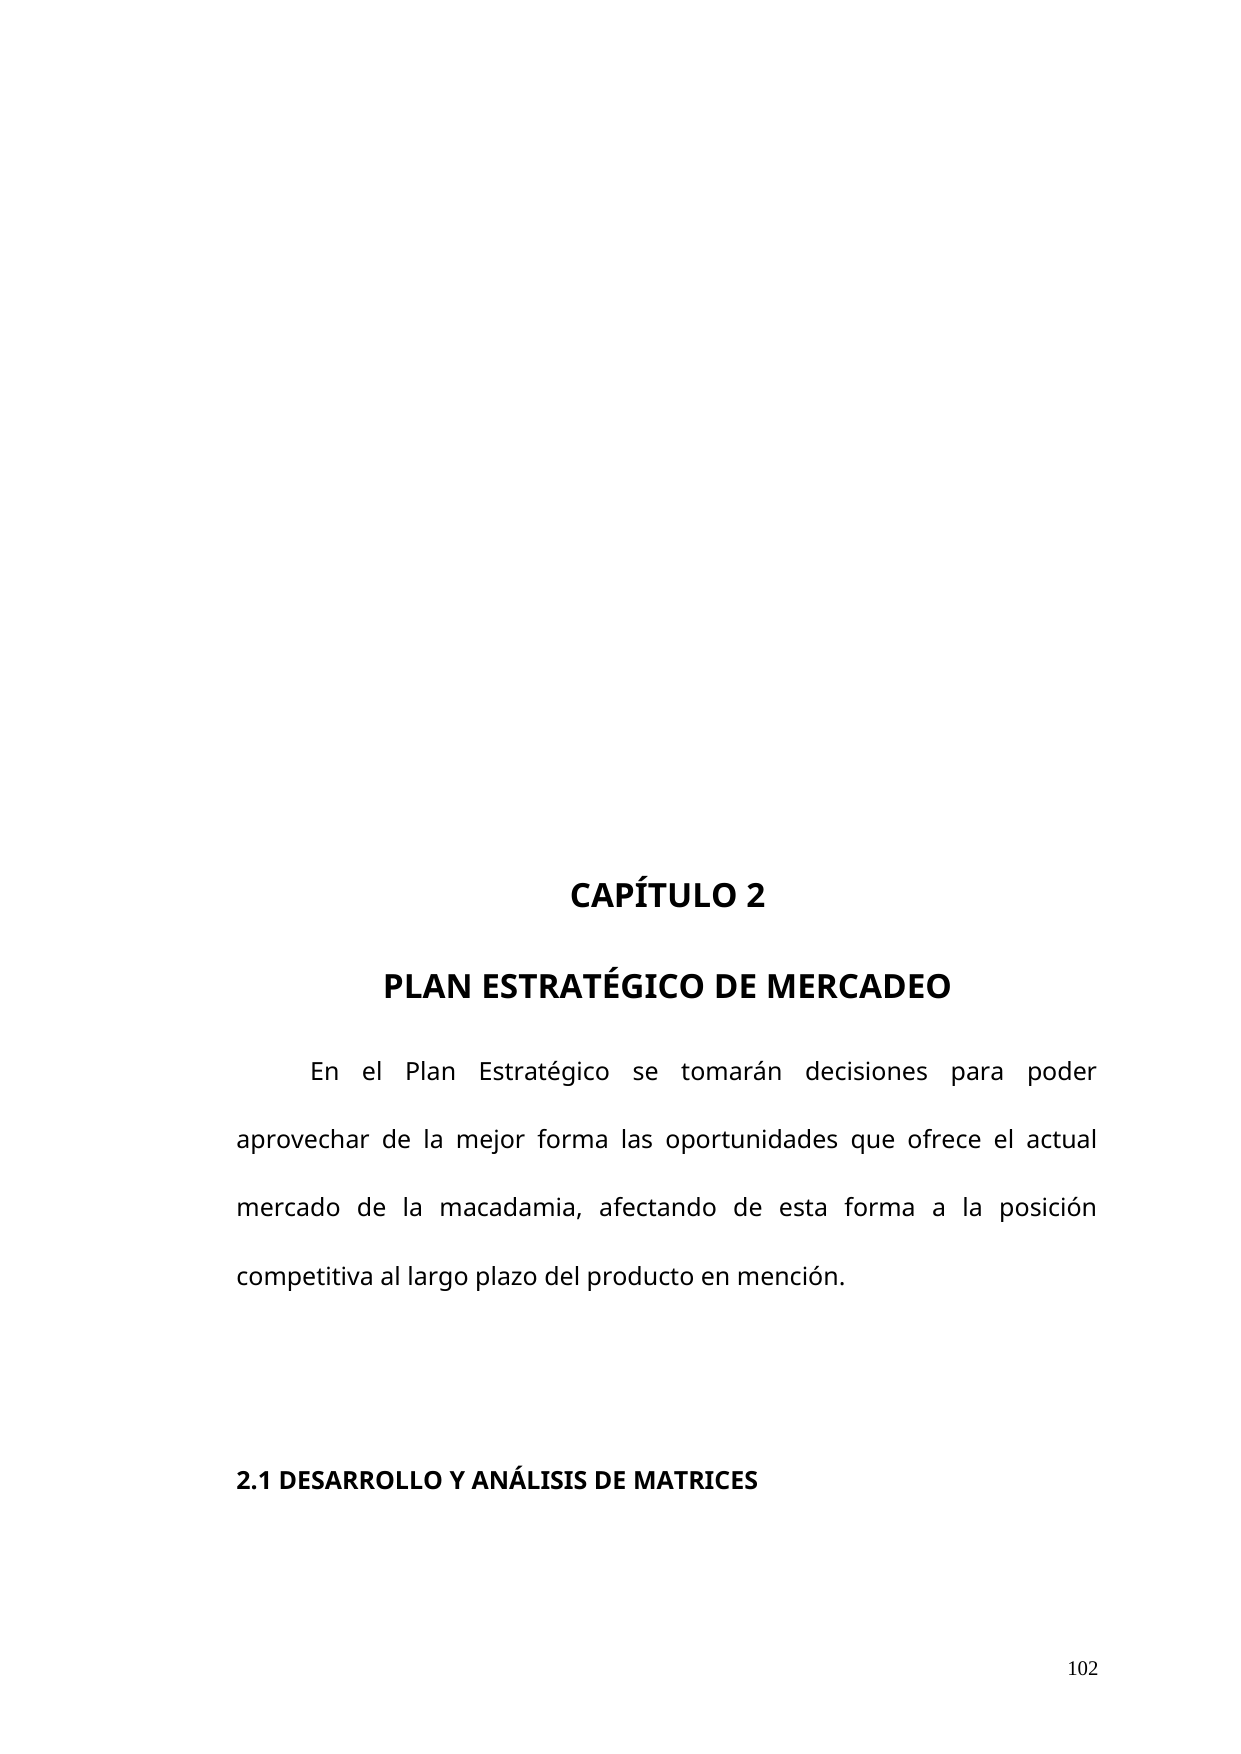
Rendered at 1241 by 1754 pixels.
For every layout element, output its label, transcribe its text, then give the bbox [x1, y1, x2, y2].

text 2.1 DESARROLLO Y ANÁLISIS DE MATRICES [236, 1462, 1098, 1497]
text CAPÍTULO 2 [236, 872, 1098, 917]
text En el Plan Estratégico se tomarán decisiones para poder aprovechar de la mejor forma las oportunidades que ofrece el actual mercado de la macadamia, afectando de esta forma a la posición competitiva al largo plazo del producto en mención. [236, 1054, 1098, 1292]
text PLAN ESTRATÉGICO DE MERCADEO [236, 963, 1098, 1008]
